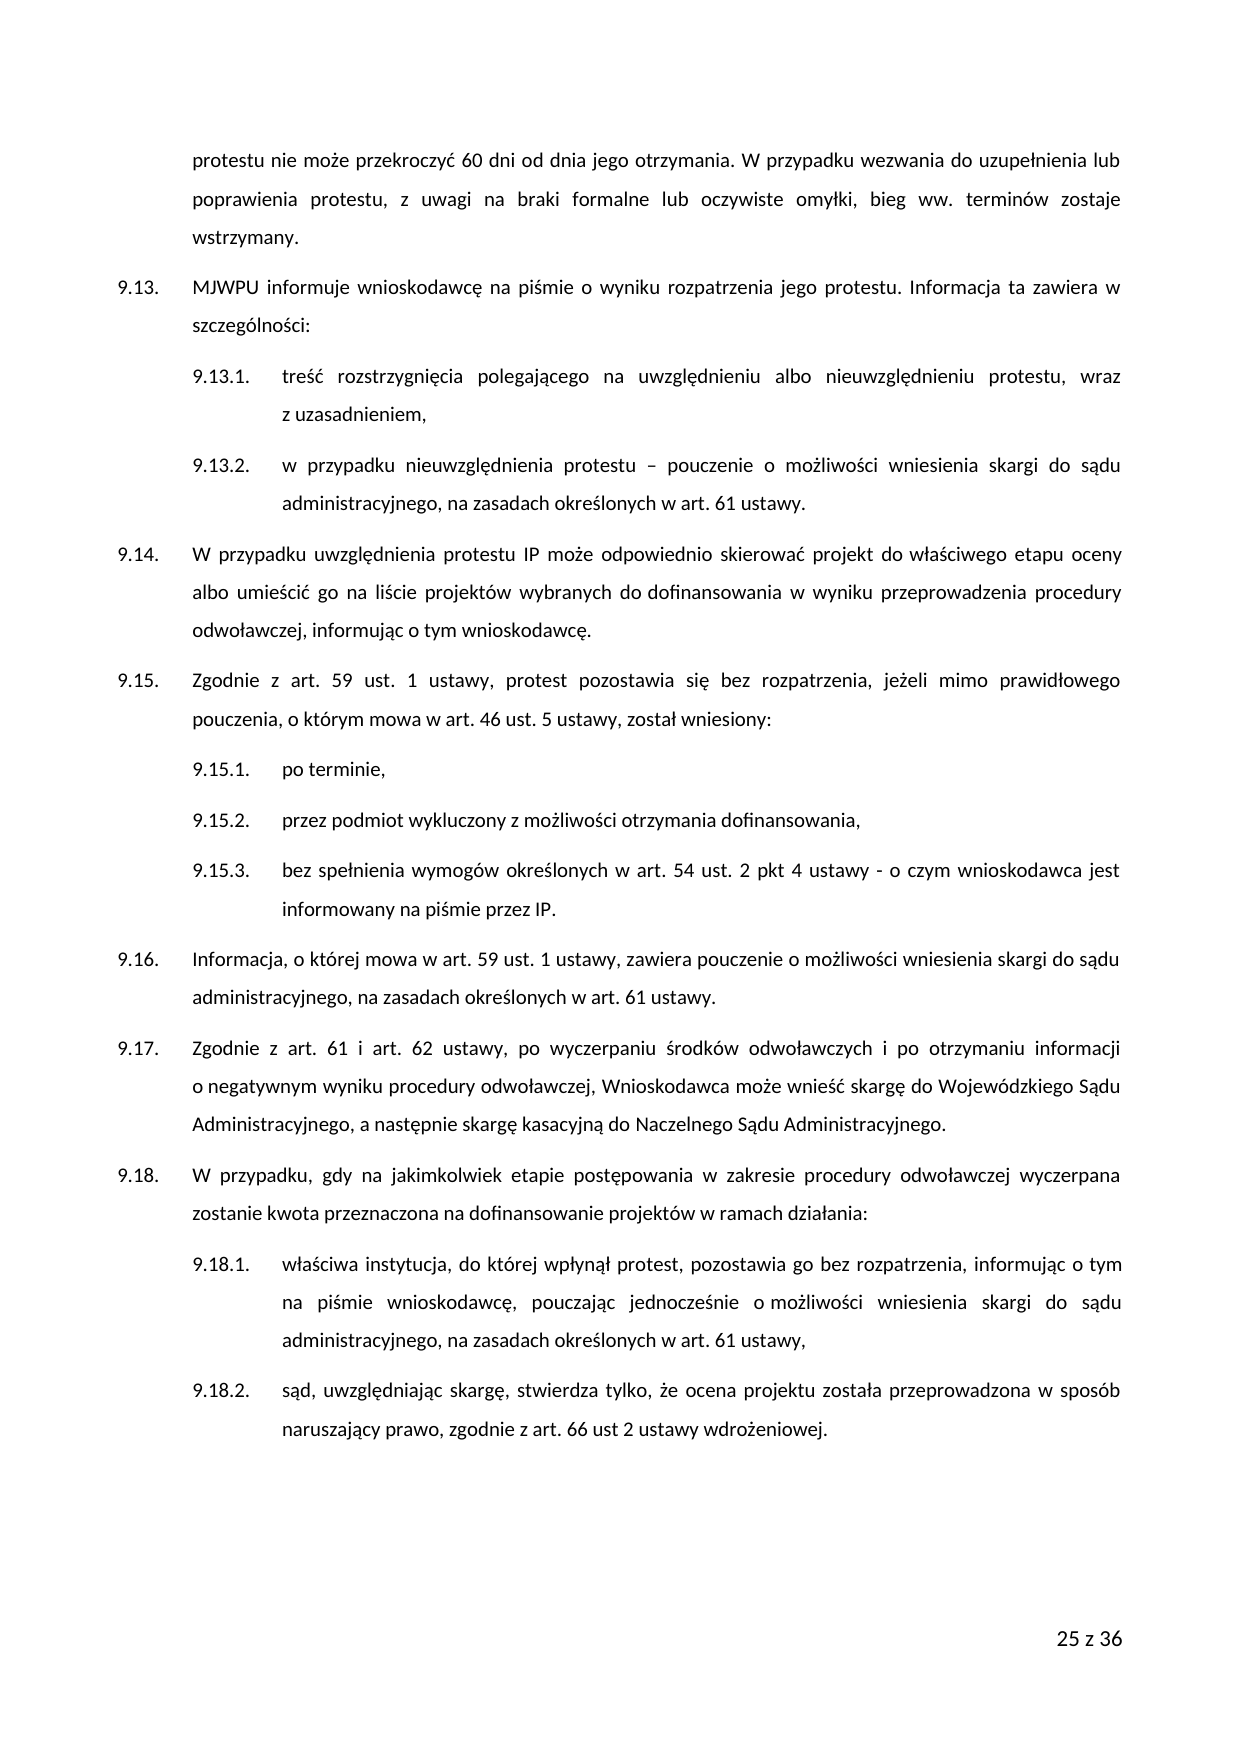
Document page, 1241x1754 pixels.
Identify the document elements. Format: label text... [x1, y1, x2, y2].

list MJWPU informuje wnioskodawcę na piśmie o wyniku rozpatrzenia jego protestu. Informacja ta zawiera w szczególności: [117, 274, 1122, 338]
list właściwa instytucja, do której wpłynął protest, pozostawia go bez rozpatrzenia, informując o tym na piśmie wnioskodawcę, pouczając jednocześnie o możliwości wniesienia skargi do sądu administracyjnego, na zasadach określonych w art. 61 ustawy, [192, 1251, 1122, 1352]
list Zgodnie z art. 59 ust. 1 ustawy, protest pozostawia się bez rozpatrzenia, jeżeli mimo prawidłowego pouczenia, o którym mowa w art. 46 ust. 5 ustawy, został wniesiony: [117, 668, 1122, 731]
list przez podmiot wykluczony z możliwości otrzymania dofinansowania, [192, 807, 1122, 832]
list bez spełnienia wymogów określonych w art. 54 ust. 2 pkt 4 ustawy - o czym wnioskodawca jest informowany na piśmie przez IP. [192, 858, 1122, 921]
list W przypadku, gdy na jakimkolwiek etapie postępowania w zakresie procedury odwoławczej wyczerpana zostanie kwota przeznaczona na dofinansowanie projektów w ramach działania: [117, 1162, 1122, 1226]
list w przypadku nieuwzględnienia protestu – pouczenie o możliwości wniesienia skargi do sądu administracyjnego, na zasadach określonych w art. 61 ustawy. [192, 452, 1122, 516]
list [117, 148, 1122, 249]
list Informacja, o której mowa w art. 59 ust. 1 ustawy, zawiera pouczenie o możliwości wniesienia skargi do sądu administracyjnego, na zasadach określonych w art. 61 ustawy. [117, 946, 1122, 1010]
list W przypadku uwzględnienia protestu IP może odpowiednio skierować projekt do właściwego etapu oceny albo umieścić go na liście projektów wybranych do dofinansowania w wyniku przeprowadzenia procedury odwoławczej, informując o tym wnioskodawcę. [117, 541, 1122, 642]
list Zgodnie z art. 61 i art. 62 ustawy, po wyczerpaniu środków odwoławczych i po otrzymaniu informacji o negatywnym wyniku procedury odwoławczej, Wnioskodawca może wnieść skargę do Wojewódzkiego Sądu Administracyjnego, a następnie skargę kasacyjną do Naczelnego Sądu Administracyjnego. [117, 1035, 1122, 1137]
list sąd, uwzględniając skargę, stwierdza tylko, że ocena projektu została przeprowadzona w sposób naruszający prawo, zgodnie z art. 66 ust 2 ustawy wdrożeniowej. [192, 1378, 1122, 1441]
list treść rozstrzygnięcia polegającego na uwzględnieniu albo nieuwzględnieniu protestu, wraz z uzasadnieniem, [192, 363, 1122, 427]
list po terminie, [192, 756, 1122, 782]
